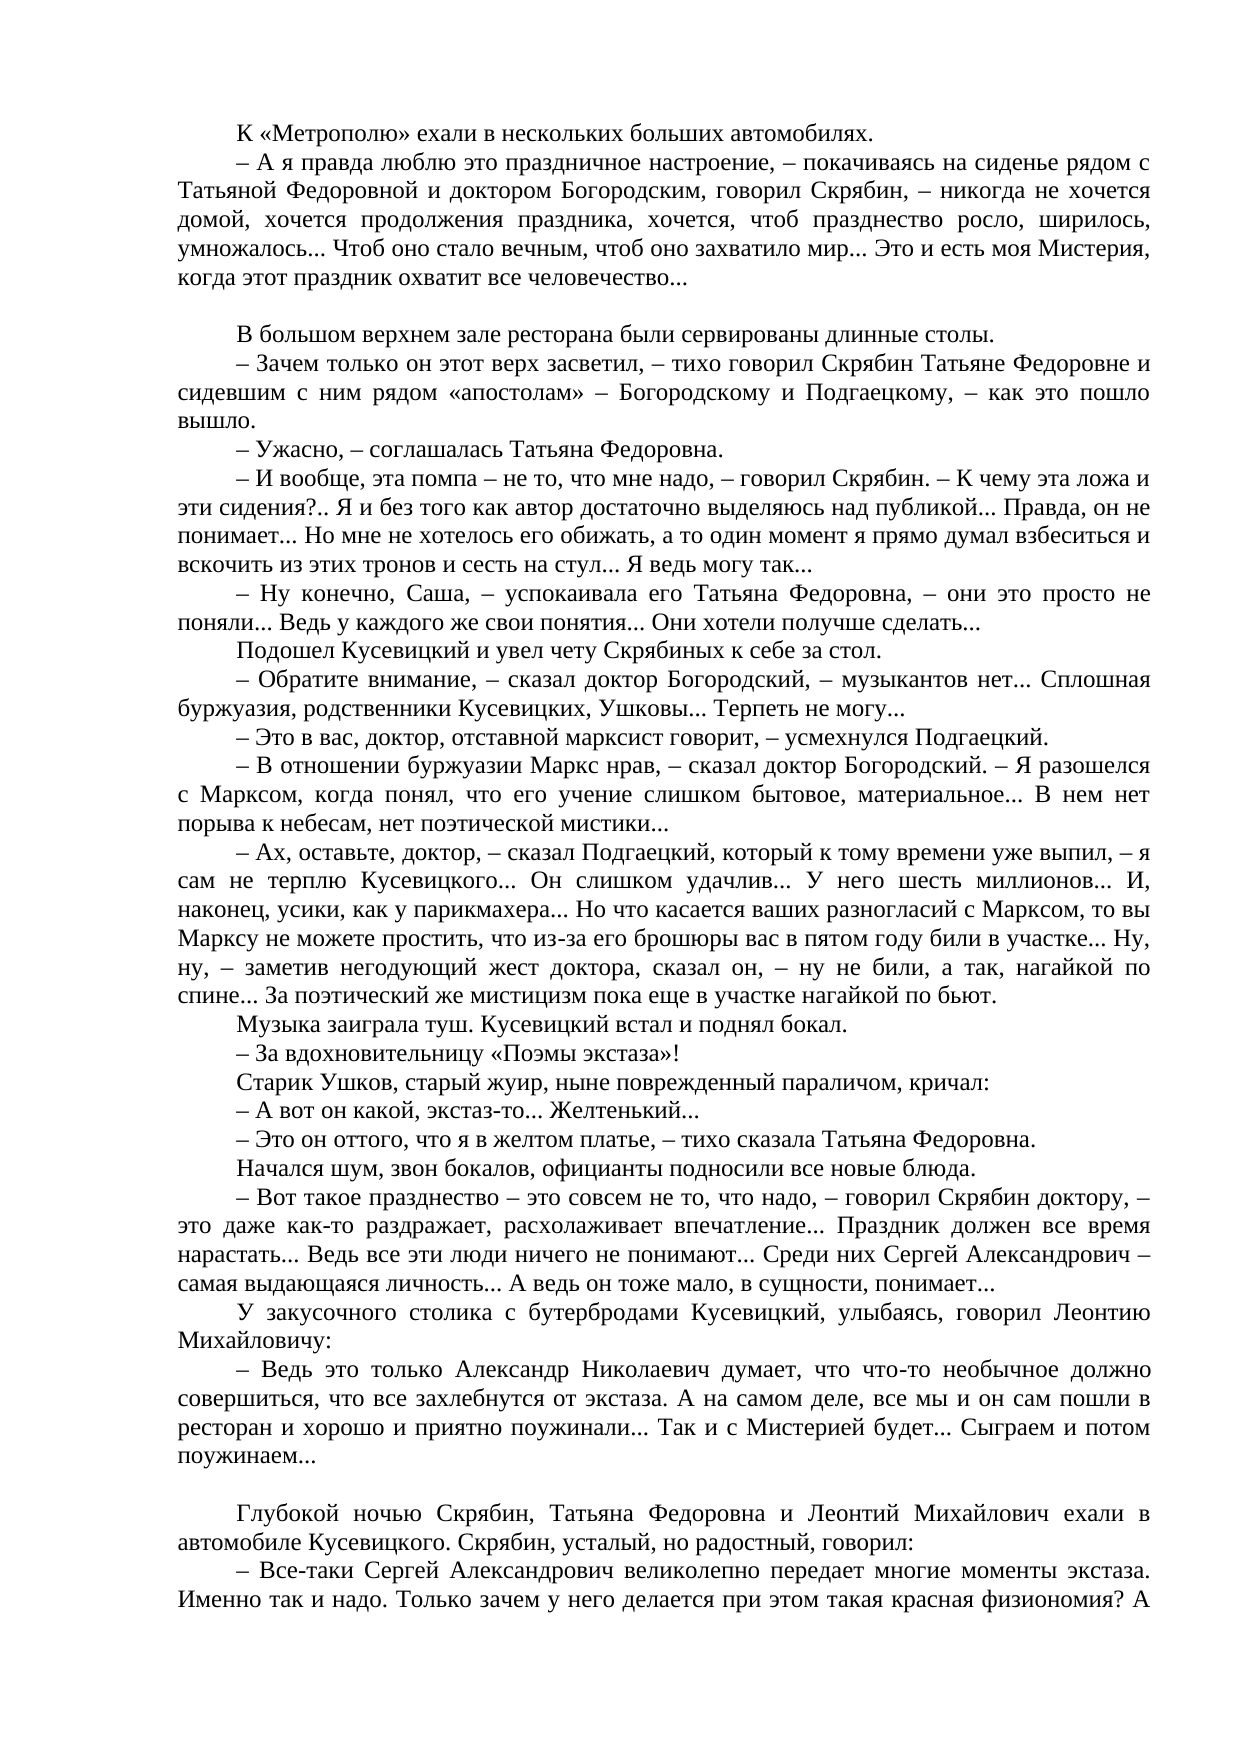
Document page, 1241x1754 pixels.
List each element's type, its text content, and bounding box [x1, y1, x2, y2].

text Старик Ушков, старый жуир, ныне поврежденный параличом, кричал: [177, 1067, 1152, 1096]
text – Это в вас, доктор, отставной марксист говорит, – усмехнулся Подгаецкий. [177, 722, 1152, 751]
text Глубокой ночью Скрябин, Татьяна Федоровна и Леонтий Михайлович ехали в автомобиле Кусевицкого. Скрябин, усталый, но радостный, говорил: [177, 1498, 1152, 1556]
text – Ну конечно, Саша, – успокаивала его Татьяна Федоровна, – они это просто не поняли... Ведь у каждого же свои понятия... Они хотели получше сделать... [177, 578, 1152, 636]
text У закусочного столика с бутербродами Кусевицкий, улыбаясь, говорил Леонтию Михайловичу: [177, 1297, 1152, 1354]
text – Это он оттого, что я в желтом платье, – тихо сказала Татьяна Федоровна. [177, 1124, 1152, 1153]
text – Ах, оставьте, доктор, – сказал Подгаецкий, который к тому времени уже выпил, – я сам не терплю Кусевицкого... Он слишком удачлив... У него шесть миллионов... И, наконец, усики, как у парикмахера... Но что касается ваших разногласий с Марксом, то вы Марксу не можете простить, что из-за его брошюры вас в пятом году били в участке... Ну, ну, – заметив негодующий жест доктора, сказал он, – ну не били, а так, нагайкой по спине... За поэтический же мистицизм пока еще в участке нагайкой по бьют. [177, 837, 1152, 1009]
text – В отношении буржуазии Маркс нрав, – сказал доктор Богородский. – Я разошелся с Марксом, когда понял, что его учение слишком бытовое, материальное... В нем нет порыва к небесам, нет поэтической мистики... [177, 751, 1152, 837]
text Начался шум, звон бокалов, официанты подносили все новые блюда. [177, 1153, 1152, 1182]
text – Зачем только он этот верх засветил, – тихо говорил Скрябин Татьяне Федоровне и сидевшим с ним рядом «апостолам» – Богородскому и Подгаецкому, – как это пошло вышло. [177, 348, 1152, 434]
text – А я правда люблю это праздничное настроение, – покачиваясь на сиденье рядом с Татьяной Федоровной и доктором Богородским, говорил Скрябин, – никогда не хочется домой, хочется продолжения праздника, хочется, чтоб празднество росло, ширилось, умножалось... Чтоб оно стало вечным, чтоб оно захватило мир... Это и есть моя Мистерия, когда этот праздник охватит все человечество... [177, 147, 1152, 291]
text – Вот такое празднество – это совсем не то, что надо, – говорил Скрябин доктору, – это даже как-то раздражает, расхолаживает впечатление... Праздник должен все время нарастать... Ведь все эти люди ничего не понимают... Среди них Сергей Александрович – самая выдающаяся личность... А ведь он тоже мало, в сущности, понимает... [177, 1182, 1152, 1297]
text Музыка заиграла туш. Кусевицкий встал и поднял бокал. [177, 1009, 1152, 1038]
text – Ведь это только Александр Николаевич думает, что что-то необычное должно совершиться, что все захлебнутся от экстаза. А на самом деле, все мы и он сам пошли в ресторан и хорошо и приятно поужинали... Так и с Мистерией будет... Сыграем и потом поужинаем... [177, 1354, 1152, 1469]
text – Ужасно, – соглашалась Татьяна Федоровна. [177, 434, 1152, 463]
text – Обратите внимание, – сказал доктор Богородский, – музыкантов нет... Сплошная буржуазия, родственники Кусевицких, Ушковы... Терпеть не могу... [177, 664, 1152, 722]
text – За вдохновительницу «Поэмы экстаза»! [177, 1038, 1152, 1067]
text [177, 1556, 1152, 1613]
text – И вообще, эта помпа – не то, что мне надо, – говорил Скрябин. – К чему эта ложа и эти сидения?.. Я и без того как автор достаточно выделяюсь над публикой... Правда, он не понимает... Но мне не хотелось его обижать, а то один момент я прямо думал взбеситься и вскочить из этих тронов и сесть на стул... Я ведь могу так... [177, 463, 1152, 578]
text Подошел Кусевицкий и увел чету Скрябиных к себе за стол. [177, 636, 1152, 664]
text В большом верхнем зале ресторана были сервированы длинные столы. [177, 319, 1152, 348]
text К «Метрополю» ехали в нескольких больших автомобилях. [177, 118, 1152, 147]
text – А вот он какой, экстаз-то... Желтенький... [177, 1096, 1152, 1124]
